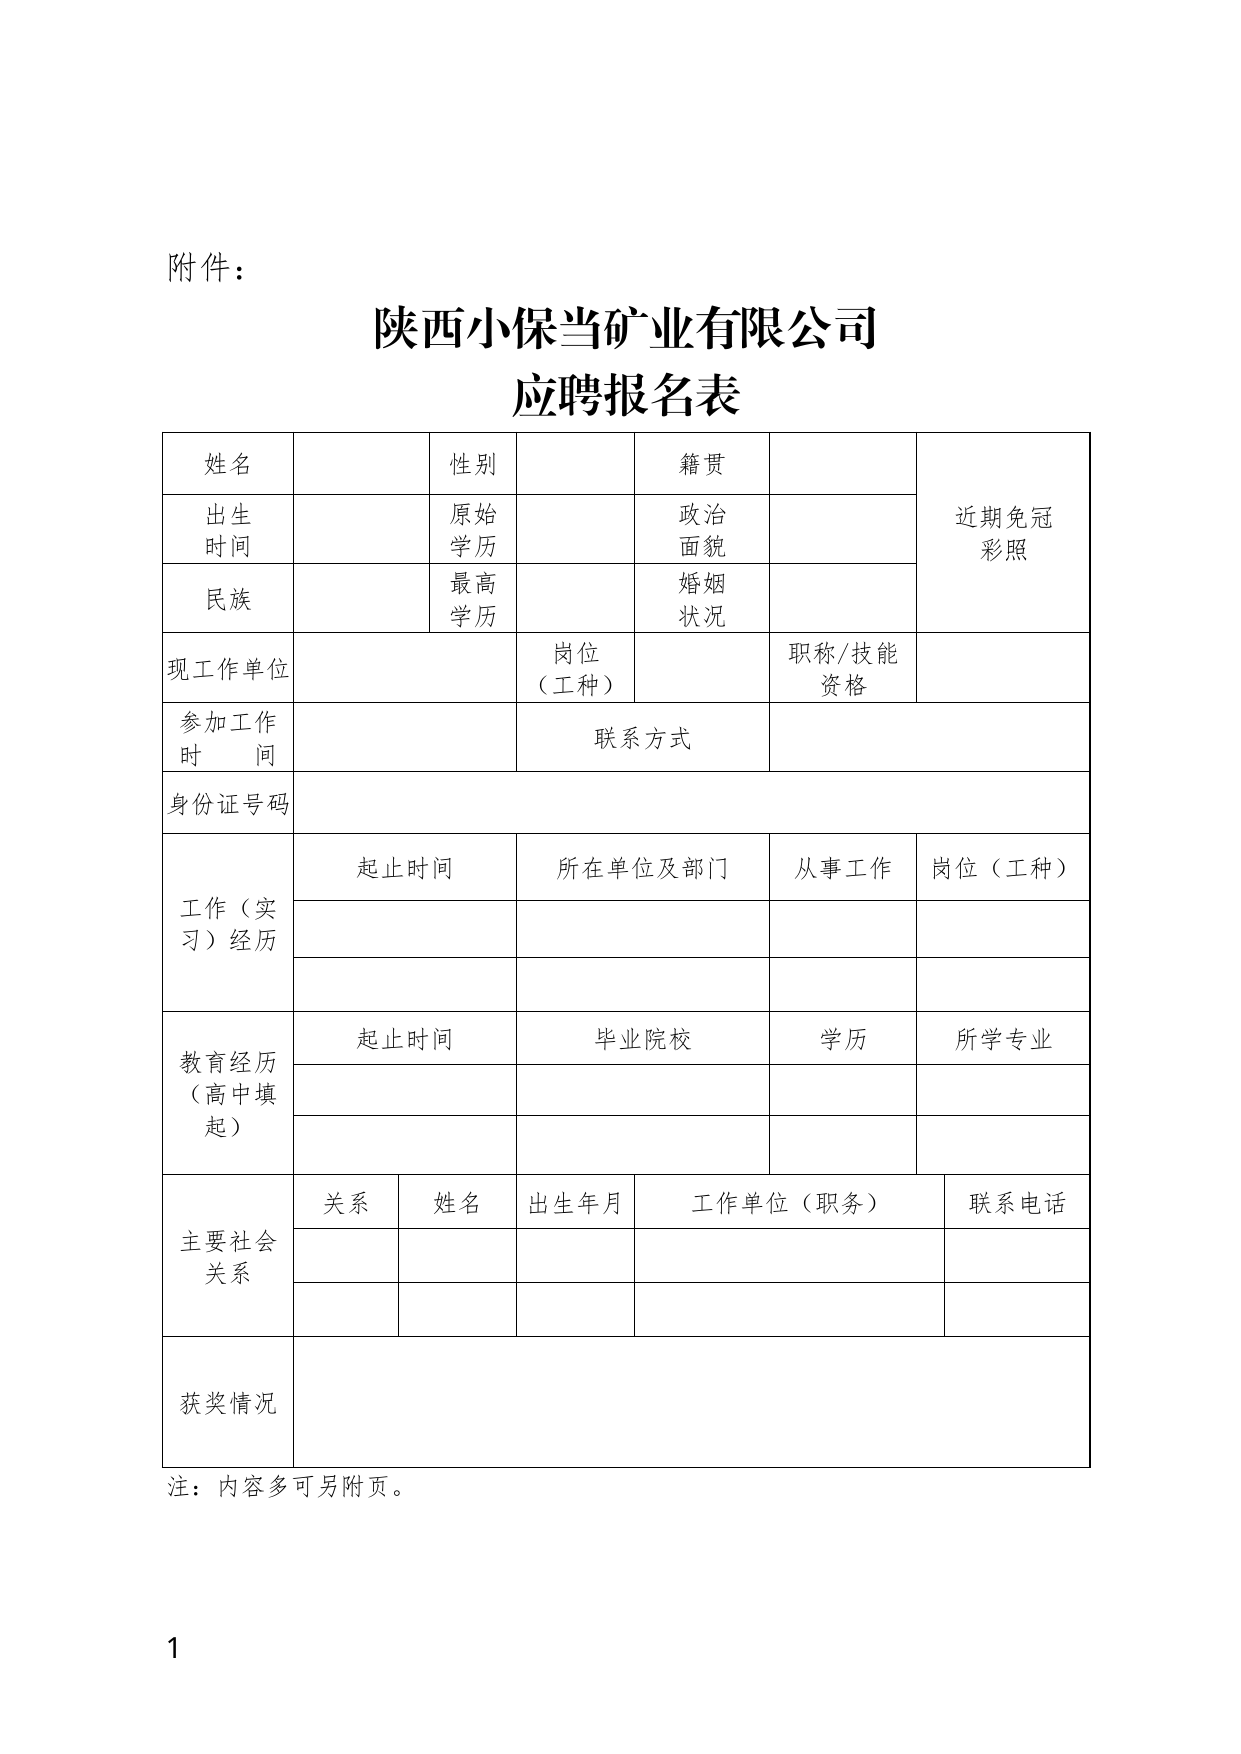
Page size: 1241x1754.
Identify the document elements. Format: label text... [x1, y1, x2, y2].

table_cell [517, 1116, 769, 1174]
table_cell [917, 901, 1089, 957]
table_cell [635, 633, 769, 702]
table_cell 姓名 [399, 1175, 516, 1228]
table_cell [399, 1283, 516, 1336]
table_cell 职称/技能 资格 [770, 633, 916, 702]
table_cell 起止时间 [294, 1012, 516, 1064]
table_cell 婚姻 状况 [635, 564, 769, 632]
table_cell 近期免冠 彩照 [917, 433, 1089, 632]
text 陕西小保当矿业有限公司 [165, 298, 1087, 363]
table_cell 学历 [770, 1012, 916, 1064]
table_cell [294, 958, 516, 1011]
table_cell [917, 1116, 1089, 1174]
text 附件： [165, 233, 1087, 298]
table_cell 最高 学历 [430, 564, 516, 632]
table_cell [770, 703, 1089, 771]
table_cell 籍贯 [635, 433, 769, 493]
table_cell [917, 633, 1089, 702]
table_cell [294, 772, 1089, 833]
table_cell 工作单位（职务） [635, 1175, 944, 1228]
table_cell [945, 1283, 1089, 1336]
table_cell [517, 495, 634, 563]
table_cell 毕业院校 [517, 1012, 769, 1064]
table_cell [399, 1229, 516, 1282]
table_cell 主要社会 关系 [163, 1175, 293, 1336]
table_cell [770, 1065, 916, 1115]
table_cell [294, 564, 429, 632]
table_cell 身份证号码 [163, 772, 293, 833]
table_cell [294, 901, 516, 957]
table_cell [294, 495, 429, 563]
table_cell 原始 学历 [430, 495, 516, 563]
table_cell 出生年月 [517, 1175, 634, 1228]
table_cell 出生 时间 [163, 495, 293, 563]
table_header 应聘报名表 [162, 363, 1090, 432]
table_cell [517, 958, 769, 1011]
table_cell [917, 958, 1089, 1011]
table_cell [294, 1229, 398, 1282]
table_cell 联系方式 [517, 703, 769, 771]
table_cell [770, 958, 916, 1011]
table_cell [517, 1229, 634, 1282]
table_cell [517, 1283, 634, 1336]
table_cell [517, 433, 634, 493]
table_cell 联系电话 [945, 1175, 1089, 1228]
table_cell [294, 433, 429, 493]
table_cell 性别 [430, 433, 516, 493]
table_cell [770, 495, 916, 563]
table_cell 所在单位及部门 [517, 834, 769, 900]
table_cell [294, 633, 516, 702]
table_cell [294, 1116, 516, 1174]
table_cell [770, 1116, 916, 1174]
table_cell 现工作单位 [163, 633, 293, 702]
table_cell 教育经历（高中填起） [163, 1012, 293, 1174]
table_cell [635, 1283, 944, 1336]
table_cell 政治 面貌 [635, 495, 769, 563]
text 注：内容多可另附页。 [165, 1468, 1087, 1501]
table_cell 岗位 （工种） [517, 633, 634, 702]
table_cell [294, 1337, 1089, 1467]
table_cell [770, 433, 916, 493]
table_cell [517, 901, 769, 957]
table_cell 姓名 [163, 433, 293, 493]
table_cell 起止时间 [294, 834, 516, 900]
table_cell 工作（实习）经历 [163, 834, 293, 1011]
table_cell [635, 1229, 944, 1282]
table_cell [294, 1283, 398, 1336]
table_cell [294, 1065, 516, 1115]
table_cell 民族 [163, 564, 293, 632]
table_cell [917, 1065, 1089, 1115]
table_cell [770, 564, 916, 632]
table_cell 关系 [294, 1175, 398, 1228]
table_cell 从事工作 [770, 834, 916, 900]
table_cell 岗位（工种） [917, 834, 1089, 900]
table_cell [945, 1229, 1089, 1282]
table_cell [294, 703, 516, 771]
table_cell 参加工作 时 间 [163, 703, 293, 771]
table_cell [770, 901, 916, 957]
table_cell 获奖情况 [163, 1337, 293, 1467]
table_cell [517, 564, 634, 632]
table_cell [517, 1065, 769, 1115]
table_cell 所学专业 [917, 1012, 1089, 1064]
